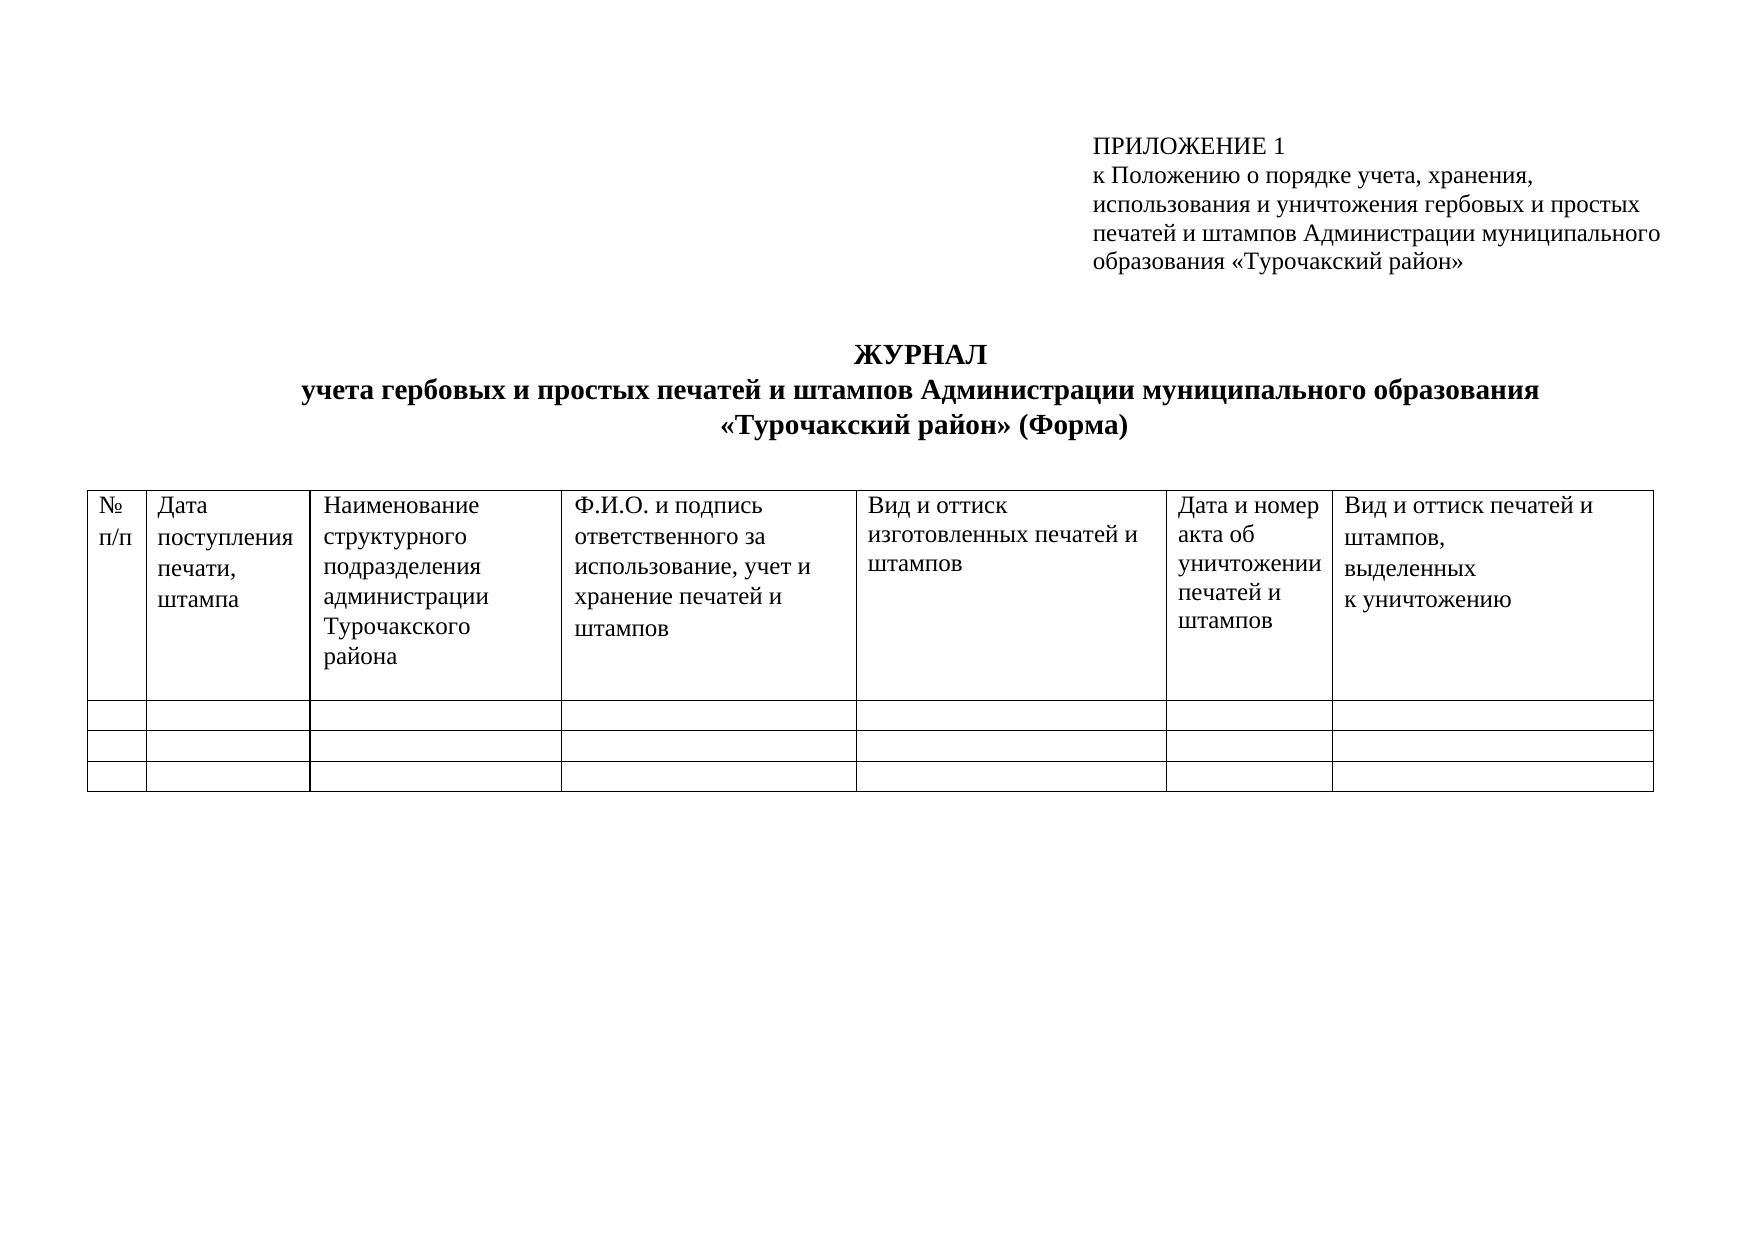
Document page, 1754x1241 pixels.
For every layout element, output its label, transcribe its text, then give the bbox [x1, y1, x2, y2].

text к Положению о порядке учета, хранения, использования и уничтожения гербовых и простых печатей и штампов Администрации муниципального образования «Турочакский район» [1093, 160, 1665, 275]
table_cell [311, 762, 561, 791]
table_header Вид и оттиск печатей и штампов, выделенных к уничтожению [1333, 491, 1653, 700]
table_cell [147, 731, 309, 761]
table_header Ф.И.О. и подпись ответственного за использование, учет и хранение печатей и штампов [562, 491, 856, 700]
table_header № п/п [88, 491, 146, 700]
table_cell [1333, 731, 1653, 761]
table_cell [1333, 701, 1653, 730]
subtitle учета гербовых и простых печатей и штампов Администрации муниципального образования [176, 372, 1665, 406]
table_cell [1167, 762, 1332, 791]
table_cell [1333, 762, 1653, 791]
subtitle ЖУРНАЛ [176, 337, 1665, 371]
subtitle «Турочакский район» (Форма) [176, 407, 1665, 441]
text ПРИЛОЖЕНИЕ 1 [1093, 131, 1665, 160]
table_cell [562, 731, 856, 761]
table_cell [1167, 701, 1332, 730]
table_header Дата поступления печати, штампа [147, 491, 309, 700]
table_cell [311, 701, 561, 730]
table_cell [88, 762, 146, 791]
table_cell [1167, 731, 1332, 761]
table_cell [88, 731, 146, 761]
table_cell [147, 762, 309, 791]
table_cell [857, 701, 1166, 730]
table_cell [562, 762, 856, 791]
table_cell [88, 701, 146, 730]
table_cell [311, 731, 561, 761]
table_cell [857, 731, 1166, 761]
table_cell [562, 701, 856, 730]
table_cell [857, 762, 1166, 791]
table_cell [147, 701, 309, 730]
table_header Наименование структурного подразделения администрации Турочакского района [311, 491, 561, 700]
table_header Дата и номер акта об уничтожении печатей и штампов [1167, 491, 1332, 700]
table_header Вид и оттиск изготовленных печатей и штампов [857, 491, 1166, 700]
